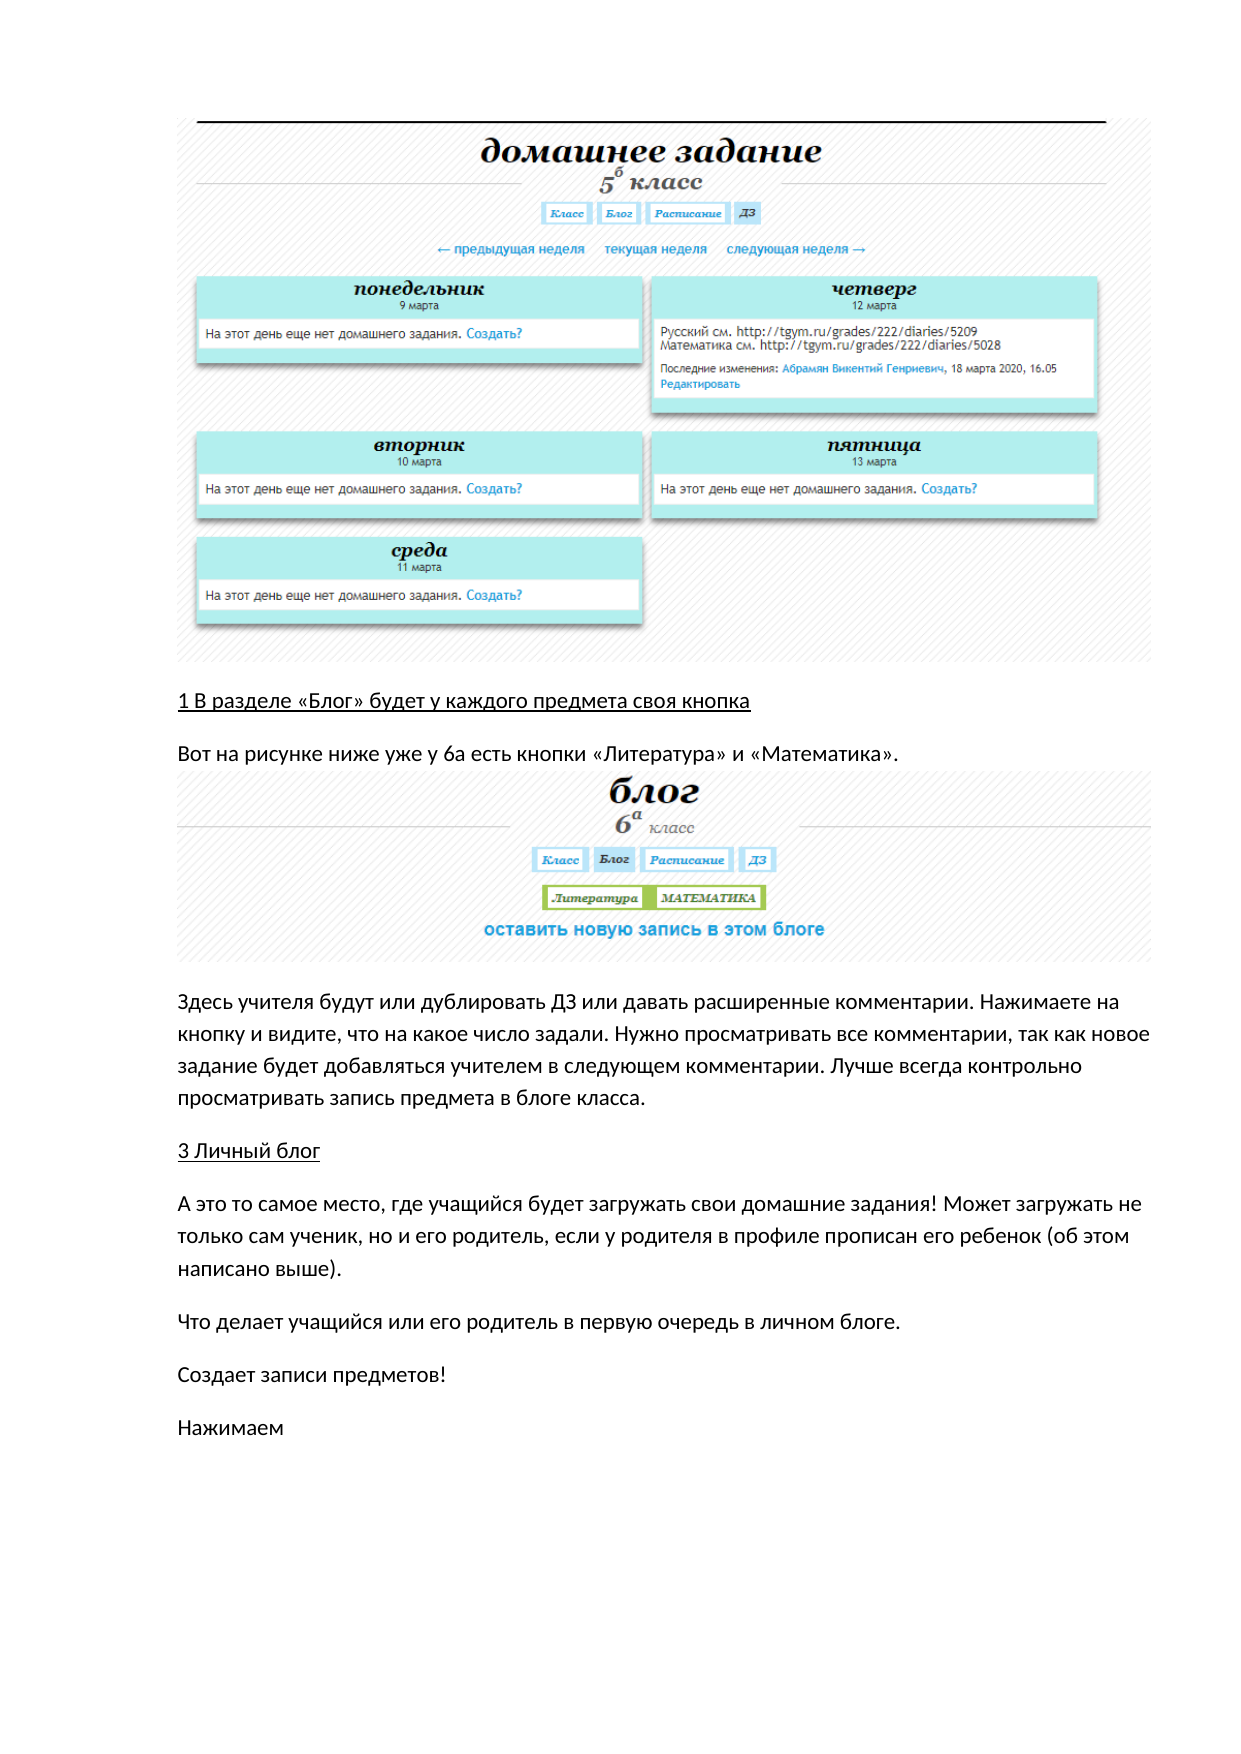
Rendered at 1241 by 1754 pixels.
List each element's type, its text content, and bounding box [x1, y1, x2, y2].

text 3 Личный блог [177, 1136, 1152, 1164]
picture [177, 771, 1151, 962]
text Нажимаем [177, 1413, 1152, 1441]
text А это то самое место, где учащийся будет загружать свои домашние задания! Может загружать не только сам ученик, но и его родитель, если у родителя в профиле прописан его ребенок (об этом написано выше). [177, 1189, 1152, 1282]
text 1 В разделе «Блог» будет у каждого предмета своя кнопка [177, 686, 1152, 714]
picture [177, 118, 1151, 662]
text Что делает учащийся или его родитель в первую очередь в личном блоге. [177, 1307, 1152, 1335]
text Создает записи предметов! [177, 1360, 1152, 1388]
text Здесь учителя будут или дублировать ДЗ или давать расширенные комментарии. Нажимаете на кнопку и видите, что на какое число задали. Нужно просматривать все комментарии, так как новое задание будет добавляться учителем в следующем комментарии. Лучше всегда контрольно просматривать запись предмета в блоге класса. [177, 987, 1152, 1111]
